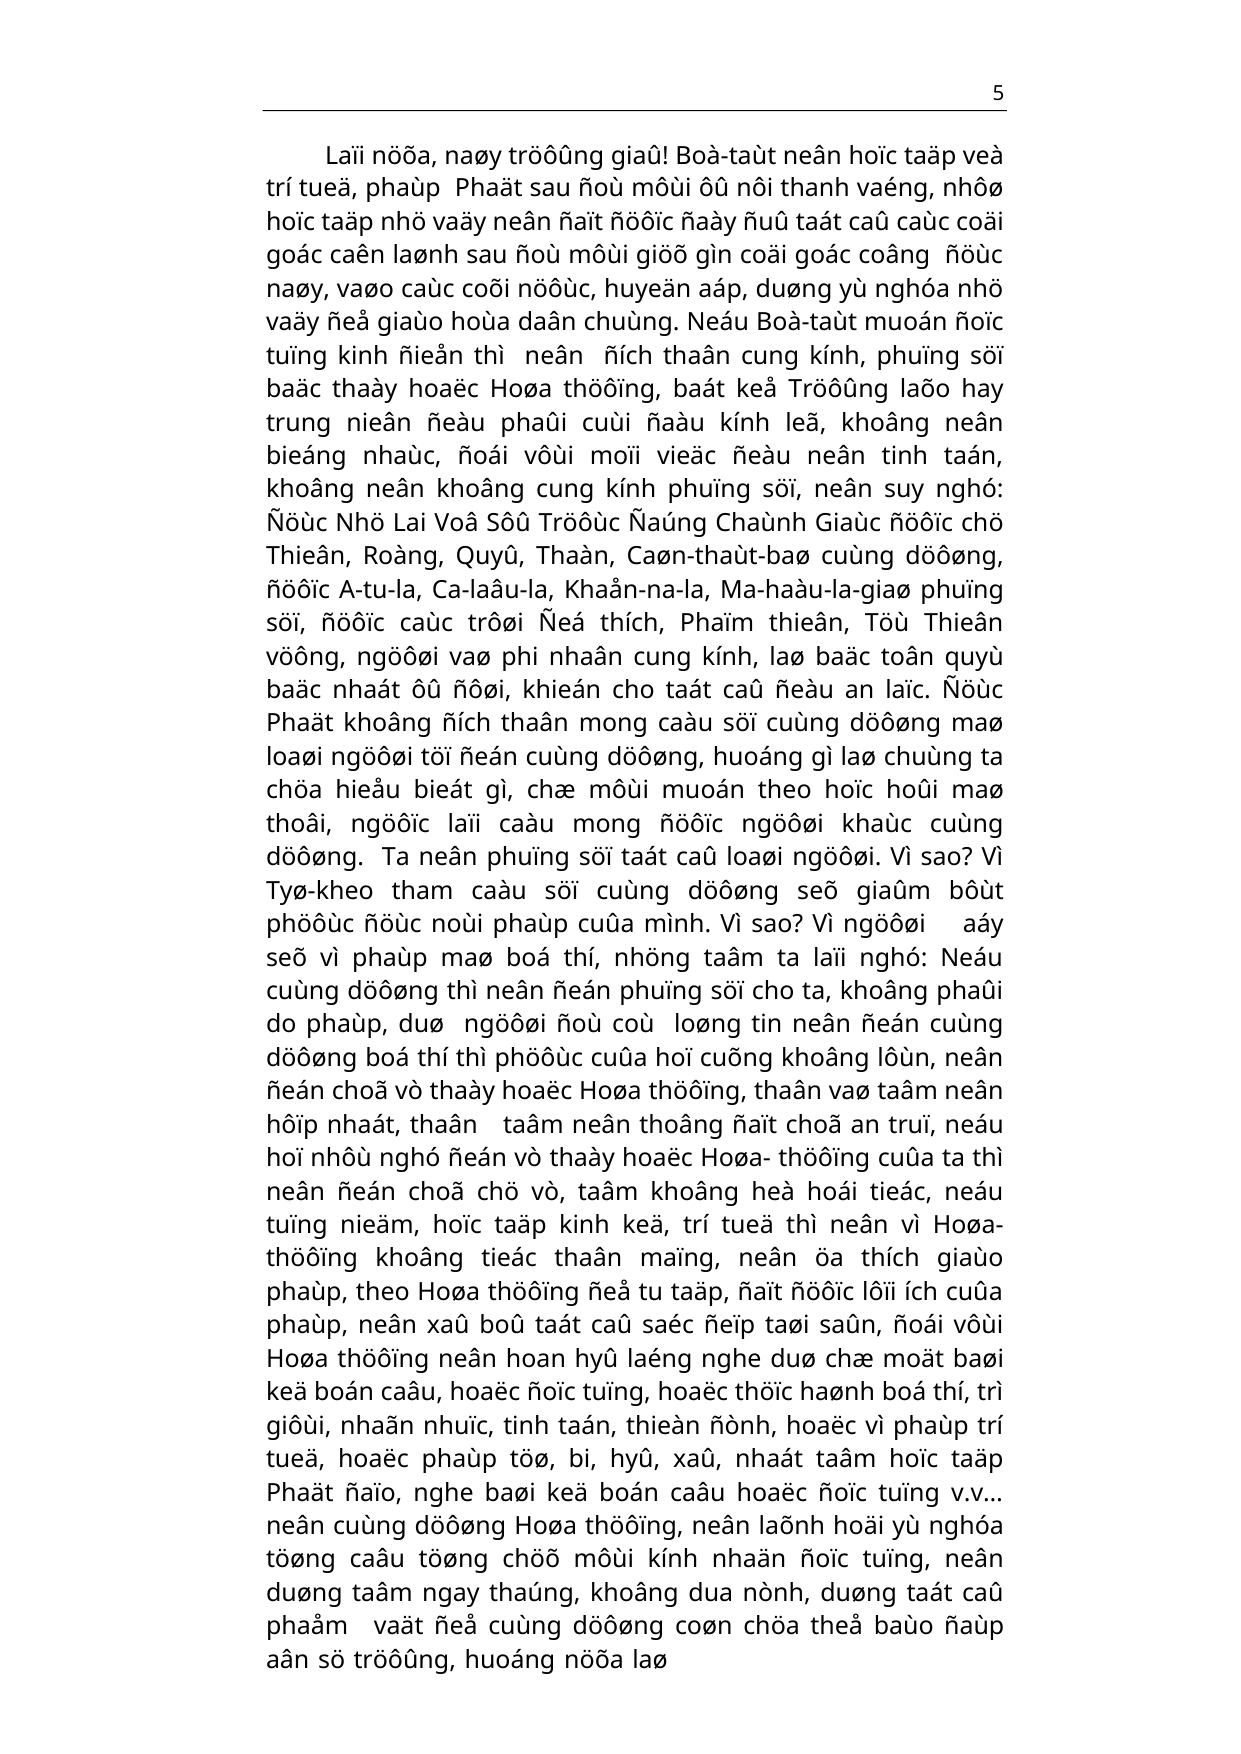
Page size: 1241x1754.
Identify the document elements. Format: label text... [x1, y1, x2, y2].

text Laïi nöõa, naøy tröôûng giaû! Boà-taùt neân hoïc taäp veà trí tueä, phaùp Phaät sau ñoù môùi ôû nôi thanh vaéng, nhôø hoïc taäp nhö vaäy neân ñaït ñöôïc ñaày ñuû taát caû caùc coäi goác caên laønh sau ñoù môùi giöõ gìn coäi goác coâng ñöùc naøy, vaøo caùc coõi nöôùc, huyeän aáp, duøng yù nghóa nhö vaäy ñeå giaùo hoùa daân chuùng. Neáu Boà-taùt muoán ñoïc tuïng kinh ñieån thì neân ñích thaân cung kính, phuïng söï baäc thaày hoaëc Hoøa thöôïng, baát keå Tröôûng laõo hay trung nieân ñeàu phaûi cuùi ñaàu kính leã, khoâng neân bieáng nhaùc, ñoái vôùi moïi vieäc ñeàu neân tinh taán, khoâng neân khoâng cung kính phuïng söï, neân suy nghó: Ñöùc Nhö Lai Voâ Sôû Tröôùc Ñaúng Chaùnh Giaùc ñöôïc chö Thieân, Roàng, Quyû, Thaàn, Caøn-thaùt-baø cuùng döôøng, ñöôïc A-tu-la, Ca-laâu-la, Khaån-na-la, Ma-haàu-la-giaø phuïng söï, ñöôïc caùc trôøi Ñeá thích, Phaïm thieân, Töù Thieân vöông, ngöôøi vaø phi nhaân cung kính, laø baäc toân quyù baäc nhaát ôû ñôøi, khieán cho taát caû ñeàu an laïc. Ñöùc Phaät khoâng ñích thaân mong caàu söï cuùng döôøng maø loaøi ngöôøi töï ñeán cuùng döôøng, huoáng gì laø chuùng ta chöa hieåu bieát gì, chæ môùi muoán theo hoïc hoûi maø thoâi, ngöôïc laïi caàu mong ñöôïc ngöôøi khaùc cuùng döôøng. Ta neân phuïng söï taát caû loaøi ngöôøi. Vì sao? Vì Tyø-kheo tham caàu söï cuùng döôøng seõ giaûm bôùt phöôùc ñöùc noùi phaùp cuûa mình. Vì sao? Vì ngöôøi aáy seõ vì phaùp maø boá thí, nhöng taâm ta laïi nghó: Neáu cuùng döôøng thì neân ñeán phuïng söï cho ta, khoâng phaûi do phaùp, duø ngöôøi ñoù coù loøng tin neân ñeán cuùng döôøng boá thí thì phöôùc cuûa hoï cuõng khoâng lôùn, neân ñeán choã vò thaày hoaëc Hoøa thöôïng, thaân vaø taâm neân hôïp nhaát, thaân taâm neân thoâng ñaït choã an truï, neáu hoï nhôù nghó ñeán vò thaày hoaëc Hoøa- thöôïng cuûa ta thì neân ñeán choã chö vò, taâm khoâng heà hoái tieác, neáu tuïng nieäm, hoïc taäp kinh keä, trí tueä thì neân vì Hoøa-thöôïng khoâng tieác thaân maïng, neân öa thích giaùo phaùp, theo Hoøa thöôïng ñeå tu taäp, ñaït ñöôïc lôïi ích cuûa phaùp, neân xaû boû taát caû saéc ñeïp taøi saûn, ñoái vôùi Hoøa thöôïng neân hoan hyû laéng nghe duø chæ moät baøi keä boán caâu, hoaëc ñoïc tuïng, hoaëc thöïc haønh boá thí, trì giôùi, nhaãn nhuïc, tinh taán, thieàn ñònh, hoaëc vì phaùp trí tueä, hoaëc phaùp töø, bi, hyû, xaû, nhaát taâm hoïc taäp Phaät ñaïo, nghe baøi keä boán caâu hoaëc ñoïc tuïng v.v… neân cuùng döôøng Hoøa thöôïng, neân laõnh hoäi yù nghóa töøng caâu töøng chöõ môùi kính nhaän ñoïc tuïng, neân duøng taâm ngay thaúng, khoâng dua nònh, duøng taát caû phaåm vaät ñeå cuùng döôøng coøn chöa theå baùo ñaùp aân sö tröôûng, huoáng nöõa laø [266, 137, 1004, 1675]
text 5 [175, 78, 1004, 107]
